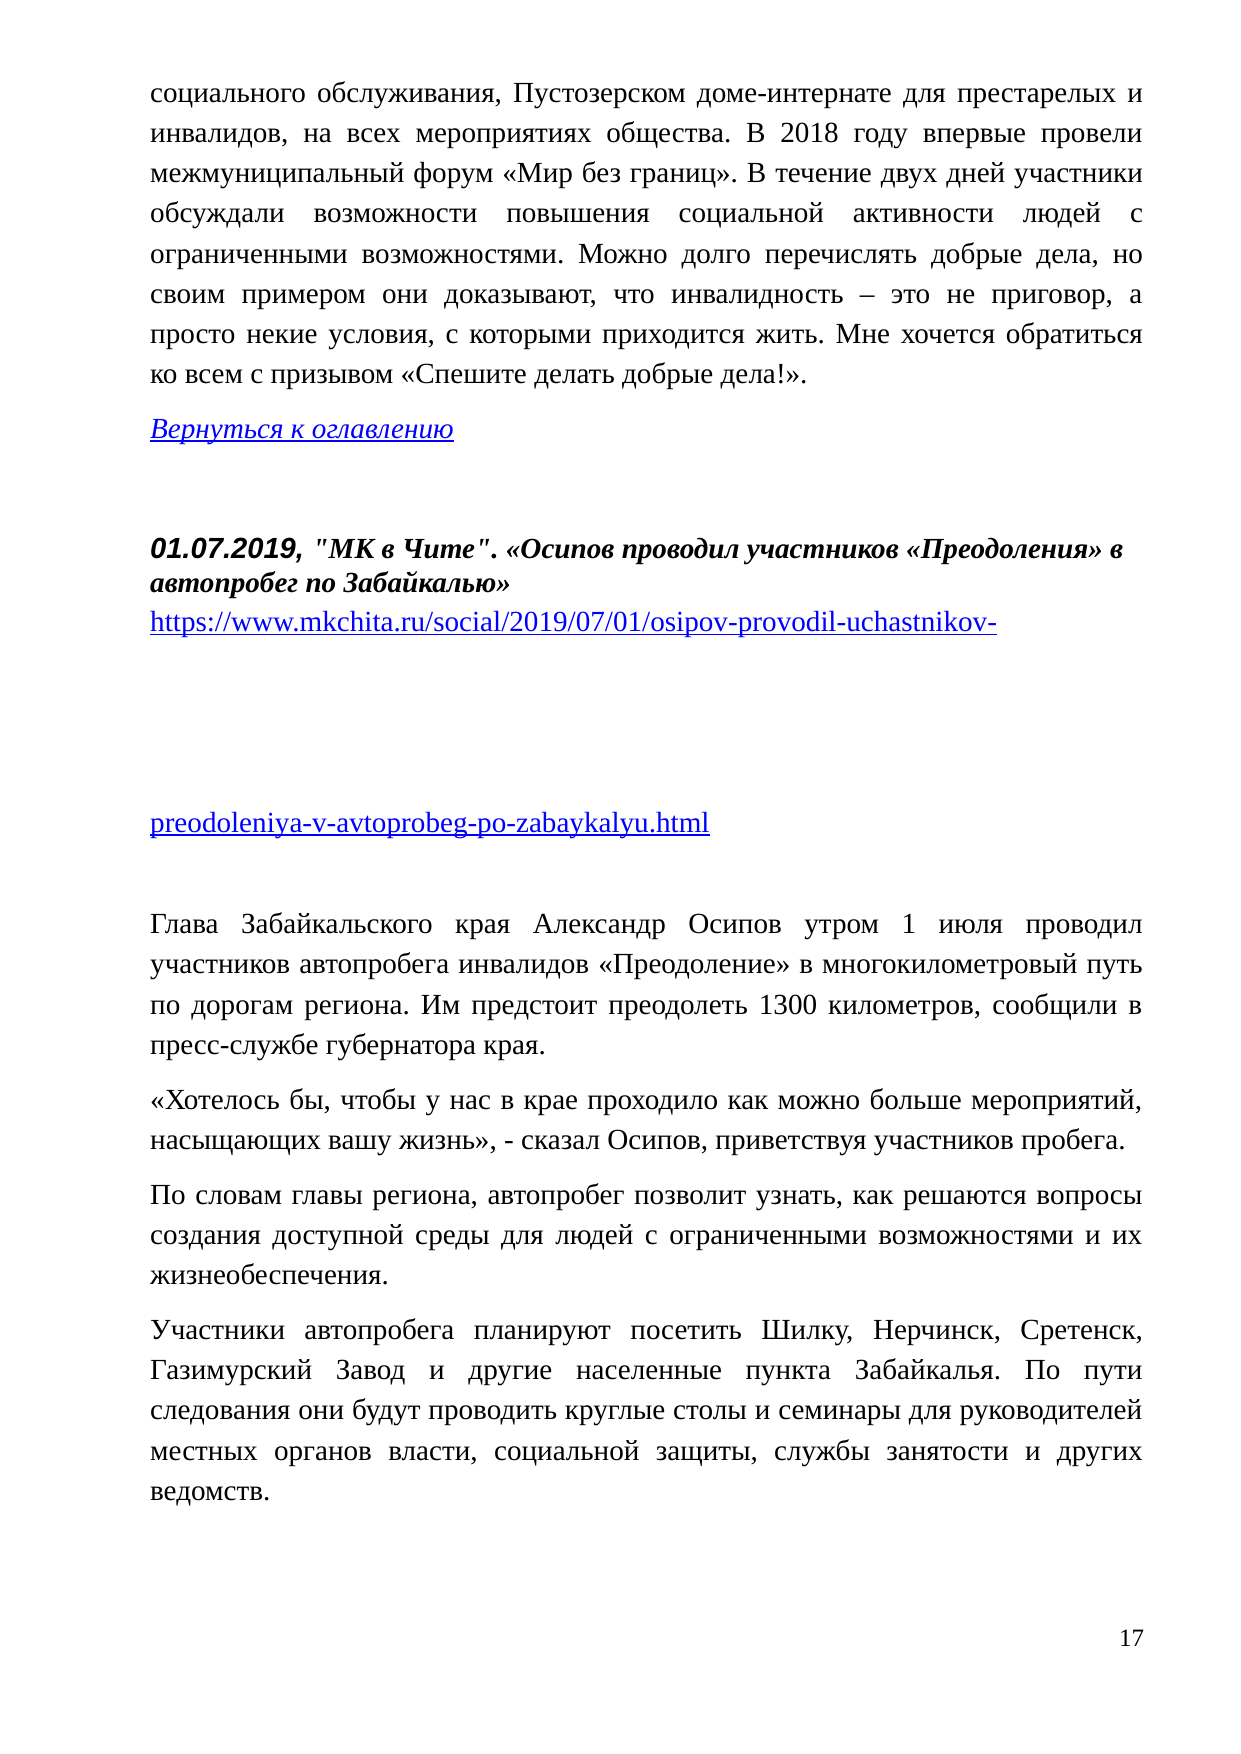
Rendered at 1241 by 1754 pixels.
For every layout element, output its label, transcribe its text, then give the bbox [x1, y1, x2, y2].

list Глава Забайкальского края Александр Осипов утром 1 июля проводил участников автопробега инвалидов «Преодоление» в многокилометровый путь по дорогам региона. Им предстоит преодолеть 1300 километров, сообщили в пресс-службе губернатора края. [150, 906, 1144, 1061]
list https://www.mkchita.ru/social/2019/07/01/osipov-provodil-uchastnikov-preodoleniya-v-avtoprobeg-po-zabaykalyu.html [150, 604, 1144, 878]
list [150, 75, 1144, 390]
text Вернуться к оглавлению [150, 411, 1144, 445]
list По словам главы региона, автопробег позволит узнать, как решаются вопросы создания доступной среды для людей с ограниченными возможностями и их жизнеобеспечения. [150, 1177, 1144, 1291]
subtitle 01.07.2019, "МК в Чите". «Осипов проводил участников «Преодоления» в автопробег по Забайкалью» [150, 531, 1144, 598]
list «Хотелось бы, чтобы у нас в крае проходило как можно больше мероприятий, насыщающих вашу жизнь», - сказал Осипов, приветствуя участников пробега. [150, 1082, 1144, 1156]
list Участники автопробега планируют посетить Шилку, Нерчинск, Сретенск, Газимурский Завод и другие населенные пункта Забайкалья. По пути следования они будут проводить круглые столы и семинары для руководителей местных органов власти, социальной защиты, службы занятости и других ведомств. [150, 1312, 1144, 1506]
